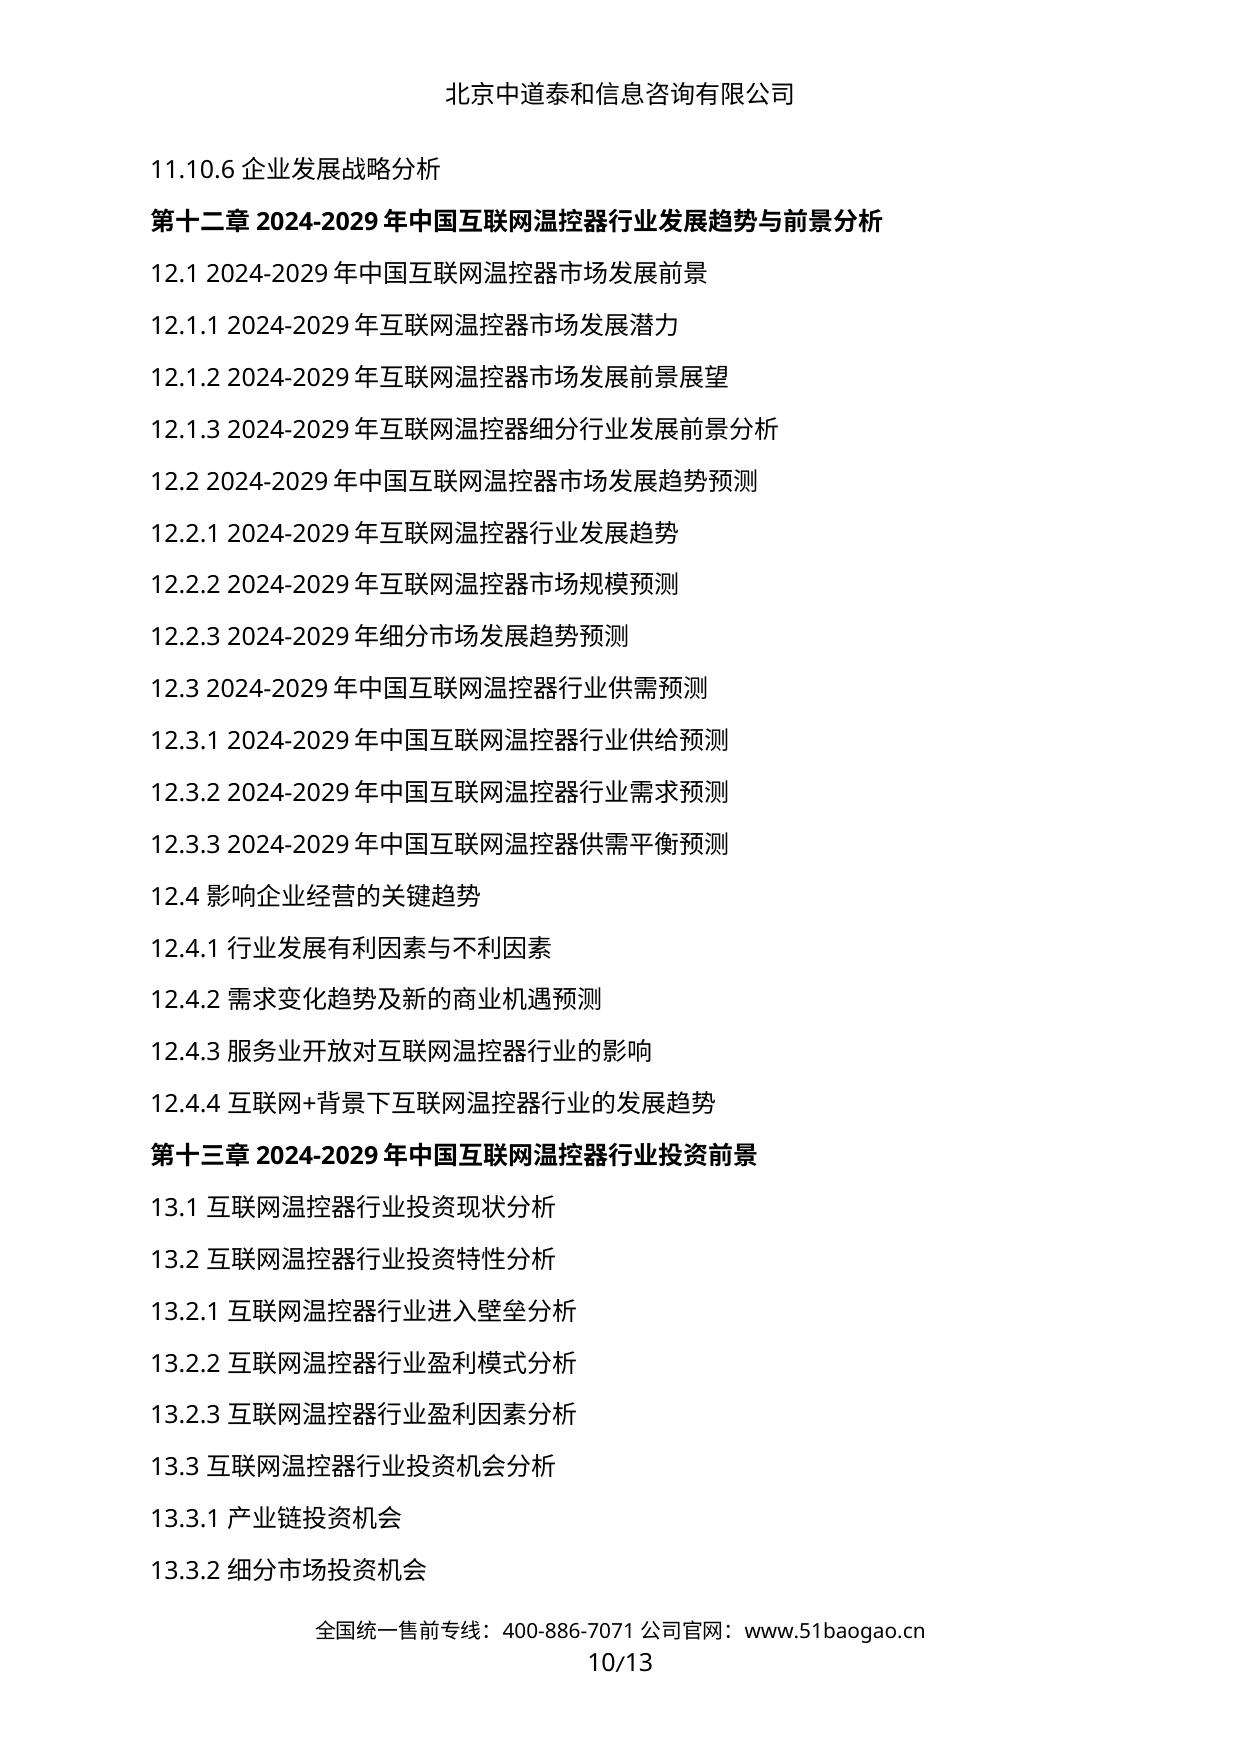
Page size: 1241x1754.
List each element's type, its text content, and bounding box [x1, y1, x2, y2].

text 12.2.3 2024-2029年细分市场发展趋势预测 [150, 617, 1090, 653]
text 12.1.3 2024-2029年互联网温控器细分行业发展前景分析 [150, 409, 1090, 446]
text 13.2.3 互联网温控器行业盈利因素分析 [150, 1395, 1090, 1431]
text 12.4 影响企业经营的关键趋势 [150, 876, 1090, 912]
text 第十三章 2024-2029年中国互联网温控器行业投资前景 [150, 1136, 1090, 1172]
text 13.3.1 产业链投资机会 [150, 1499, 1090, 1535]
text 12.3 2024-2029年中国互联网温控器行业供需预测 [150, 669, 1090, 705]
text 12.1.2 2024-2029年互联网温控器市场发展前景展望 [150, 357, 1090, 394]
text 12.4.2 需求变化趋势及新的商业机遇预测 [150, 980, 1090, 1016]
text 12.2.1 2024-2029年互联网温控器行业发展趋势 [150, 513, 1090, 549]
text 12.3.3 2024-2029年中国互联网温控器供需平衡预测 [150, 824, 1090, 861]
text 13.2.1 互联网温控器行业进入壁垒分析 [150, 1291, 1090, 1327]
text 12.1.1 2024-2029年互联网温控器市场发展潜力 [150, 306, 1090, 342]
text 13.2.2 互联网温控器行业盈利模式分析 [150, 1343, 1090, 1379]
text 12.4.1 行业发展有利因素与不利因素 [150, 928, 1090, 964]
text 12.2 2024-2029年中国互联网温控器市场发展趋势预测 [150, 461, 1090, 497]
text 13.1 互联网温控器行业投资现状分析 [150, 1187, 1090, 1224]
text 12.1 2024-2029年中国互联网温控器市场发展前景 [150, 254, 1090, 290]
text 第十二章 2024-2029年中国互联网温控器行业发展趋势与前景分析 [150, 202, 1090, 238]
text 12.4.4 互联网+背景下互联网温控器行业的发展趋势 [150, 1084, 1090, 1120]
text 12.3.1 2024-2029年中国互联网温控器行业供给预测 [150, 721, 1090, 757]
text 12.2.2 2024-2029年互联网温控器市场规模预测 [150, 565, 1090, 601]
text 13.2 互联网温控器行业投资特性分析 [150, 1239, 1090, 1276]
text 13.3.2 细分市场投资机会 [150, 1551, 1090, 1587]
text 13.3 互联网温控器行业投资机会分析 [150, 1447, 1090, 1483]
text 12.3.2 2024-2029年中国互联网温控器行业需求预测 [150, 772, 1090, 809]
text 12.4.3 服务业开放对互联网温控器行业的影响 [150, 1032, 1090, 1068]
text 11.10.6 企业发展战略分析 [150, 150, 1090, 186]
